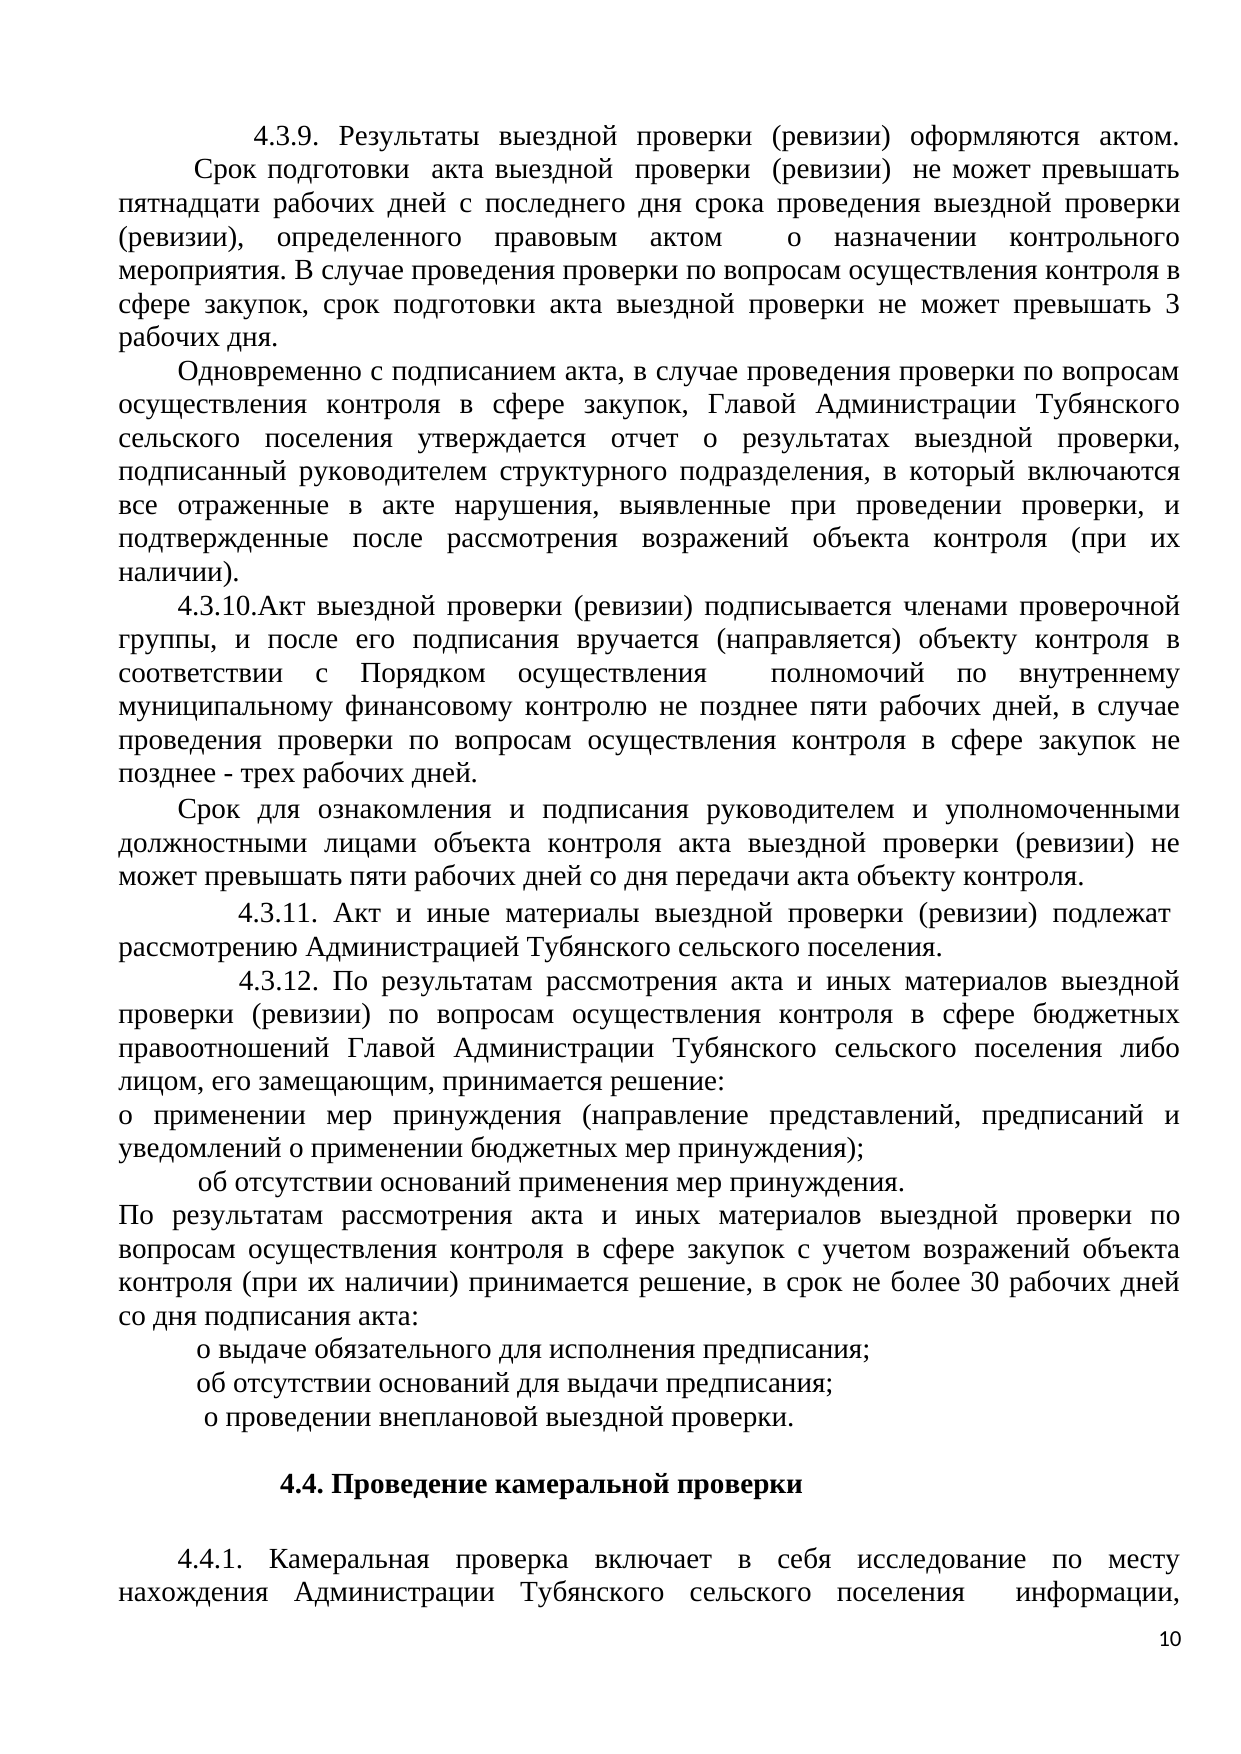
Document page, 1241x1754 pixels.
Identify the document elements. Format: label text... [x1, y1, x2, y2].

text о выдаче обязательного для исполнения предписания; [196, 1332, 965, 1365]
text Одновременно с подписанием акта, в случае проведения проверки по вопросам осуществления контроля в сфере закупок, Главой Администрации Тубянского сельского поселения утверждается отчет о результатах выездной проверки, подписанный руководителем структурного подразделения, в который включаются все отраженные в акте нарушения, выявленные при проведении проверки, и подтвержденные после рассмотрения возражений объекта контроля (при их наличии). [118, 353, 1181, 588]
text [118, 1541, 1181, 1608]
text 4.3.9. Результаты выездной проверки (ревизии) оформляются актом. Срок подготовки акта выездной проверки (ревизии) не может превышать пятнадцати рабочих дней с последнего дня срока проведения выездной проверки (ревизии), определенного правовым актом о назначении контрольного мероприятия. В случае проведения проверки по вопросам осуществления контроля в сфере закупок, срок подготовки акта выездной проверки не может превышать 3 рабочих дня. [118, 118, 1181, 353]
text о применении мер принуждения (направление представлений, предписаний и уведомлений о применении бюджетных мер принуждения); [118, 1097, 1181, 1164]
text об отсутствии оснований применения мер принуждения. [198, 1164, 1181, 1197]
text По результатам рассмотрения акта и иных материалов выездной проверки по вопросам осуществления контроля в сфере закупок с учетом возражений объекта контроля (при их наличии) принимается решение, в срок не более 30 рабочих дней со дня подписания акта: [118, 1197, 1181, 1332]
text 4.3.11. Акт и иные материалы выездной проверки (ревизии) подлежат рассмотрению Администрацией Тубянского сельского поселения. [118, 896, 1173, 963]
text 4.3.12. По результатам рассмотрения акта и иных материалов выездной проверки (ревизии) по вопросам осуществления контроля в сфере бюджетных правоотношений Главой Администрации Тубянского сельского поселения либо лицом, его замещающим, принимается решение: [118, 963, 1181, 1097]
text об отсутствии оснований для выдачи предписания; [196, 1365, 965, 1399]
text 4.3.10.Акт выездной проверки (ревизии) подписывается членами проверочной группы, и после его подписания вручается (направляется) объекту контроля в соответствии с Порядком осуществления полномочий по внутреннему муниципальному финансовому контролю не позднее пяти рабочих дней, в случае проведения проверки по вопросам осуществления контроля в сфере закупок не позднее - трех рабочих дней. [118, 588, 1181, 789]
text Срок для ознакомления и подписания руководителем и уполномоченными должностными лицами объекта контроля акта выездной проверки (ревизии) не может превышать пяти рабочих дней со дня передачи акта объекту контроля. [118, 791, 1181, 892]
text 4.4. Проведение камеральной проверки [118, 1466, 965, 1499]
text о проведении внеплановой выездной проверки. [196, 1399, 965, 1432]
